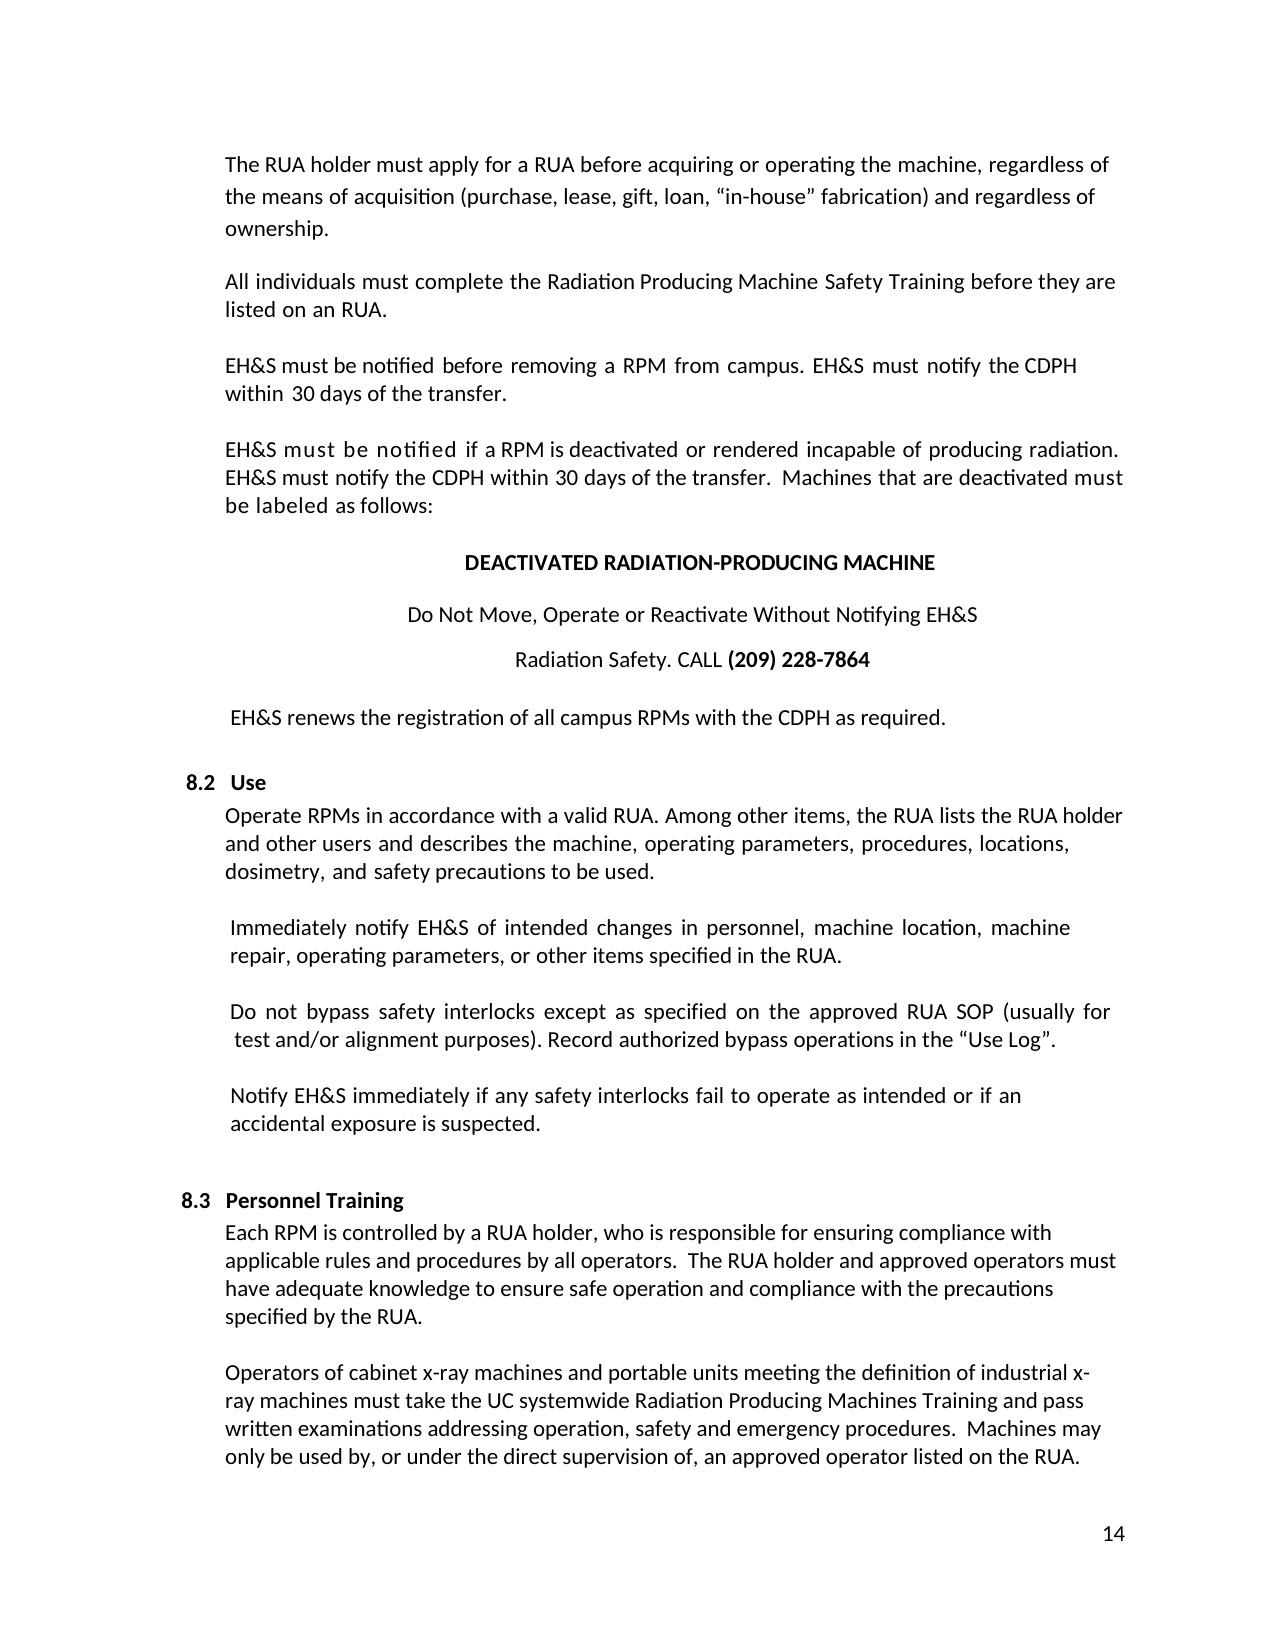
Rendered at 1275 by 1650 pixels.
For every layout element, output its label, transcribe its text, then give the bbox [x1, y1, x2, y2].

text repair, operating parameters, or other items specified in the RUA. [225, 941, 1125, 969]
text Immediately notify EH&S of intended changes in personnel, machine location, machine [225, 913, 1125, 941]
subtitle 8.2 Use [150, 768, 1125, 796]
text Notify EH&S immediately if any safety interlocks fail to operate as intended or if an [150, 1081, 1125, 1109]
text Operate RPMs in accordance with a valid RUA. Among other items, the RUA lists the RUA holder and other users and describes the machine, operating parameters, procedures, locations, dosimetry, and safety precautions to be used. [225, 801, 1125, 885]
text Do not bypass safety interlocks except as specified on the approved RUA SOP (usually for [150, 997, 1125, 1025]
text test and/or alignment purposes). Record authorized bypass operations in the “Use Log”. [150, 1025, 1125, 1053]
text EH&S must be notified before removing a RPM from campus. EH&S must notify the CDPH within 30 days of the transfer. [225, 351, 1125, 407]
text EH&S renews the registration of all campus RPMs with the CDPH as required. [225, 703, 992, 731]
text DEACTIVATED RADIATION-PRODUCING MACHINE [352, 548, 1125, 576]
text All individuals must complete the Radiation Producing Machine Safety Training before they are listed on an RUA. [225, 267, 1125, 323]
text EH&S must be notified if a RPM is deactivated or rendered incapable of producing radiation. EH&S must notify the CDPH within 30 days of the transfer. Machines that are deactivated must be labeled as follows: [225, 436, 1125, 519]
text Each RPM is controlled by a RUA holder, who is responsible for ensuring compliance with applicable rules and procedures by all operators. The RUA holder and approved operators must have adequate knowledge to ensure safe operation and compliance with the precautions specified by the RUA. [225, 1218, 1125, 1330]
subtitle 8.3 Personnel Training [150, 1186, 1125, 1214]
text The RUA holder must apply for a RUA before acquiring or operating the machine, regardless of the means of acquisition (purchase, lease, gift, loan, “in-house” fabrication) and regardless of ownership. [225, 150, 1125, 242]
text accidental exposure is suspected. [150, 1109, 1125, 1137]
text ray machines must take the UC systemwide Radiation Producing Machines Training and pass written examinations addressing operation, safety and emergency procedures. Machines may only be used by, or under the direct supervision of, an approved operator listed on the RUA. [225, 1386, 1125, 1470]
text Operators of cabinet x-ray machines and portable units meeting the definition of industrial x- [225, 1358, 1125, 1386]
text Do Not Move, Operate or Reactivate Without Notifying EH&S Radiation Safety. CALL (209) 228-7864 [393, 601, 992, 673]
